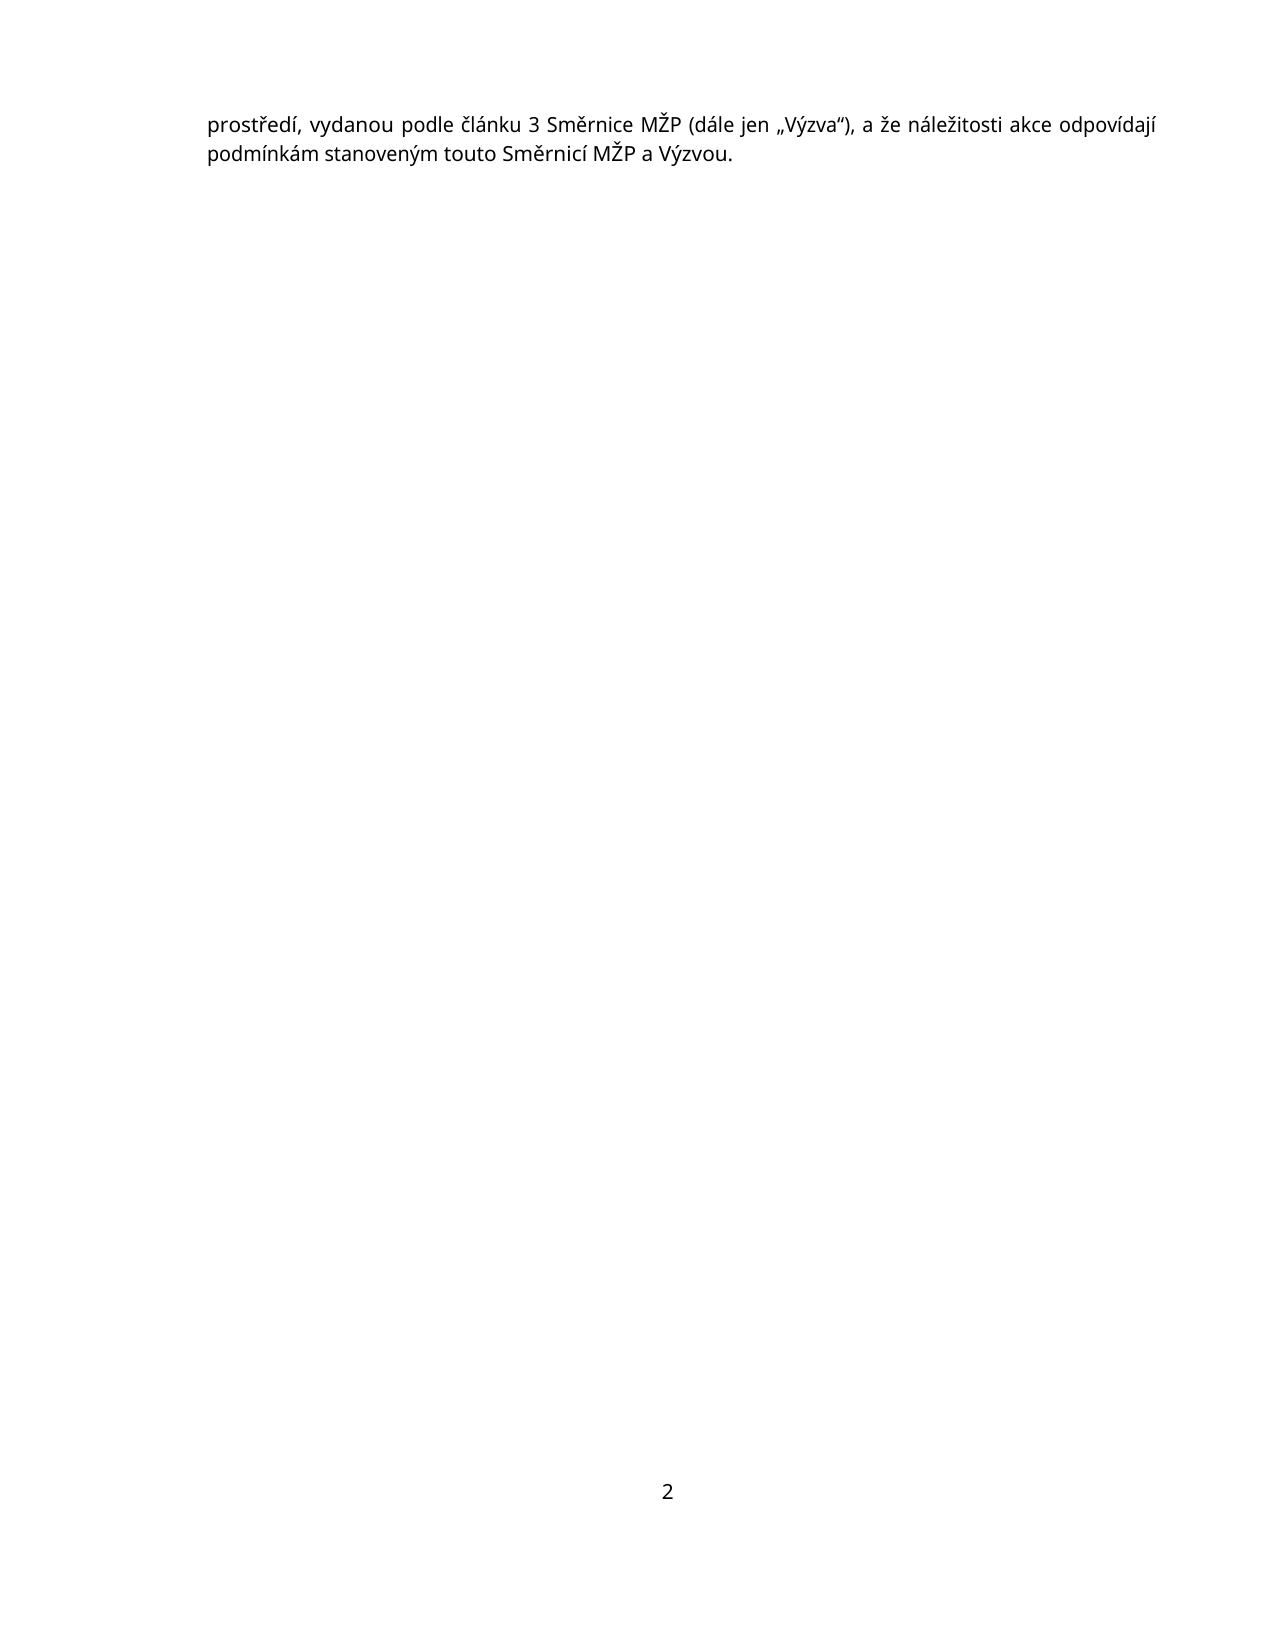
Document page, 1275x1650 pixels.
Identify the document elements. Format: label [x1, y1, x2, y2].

list [177, 110, 1157, 167]
